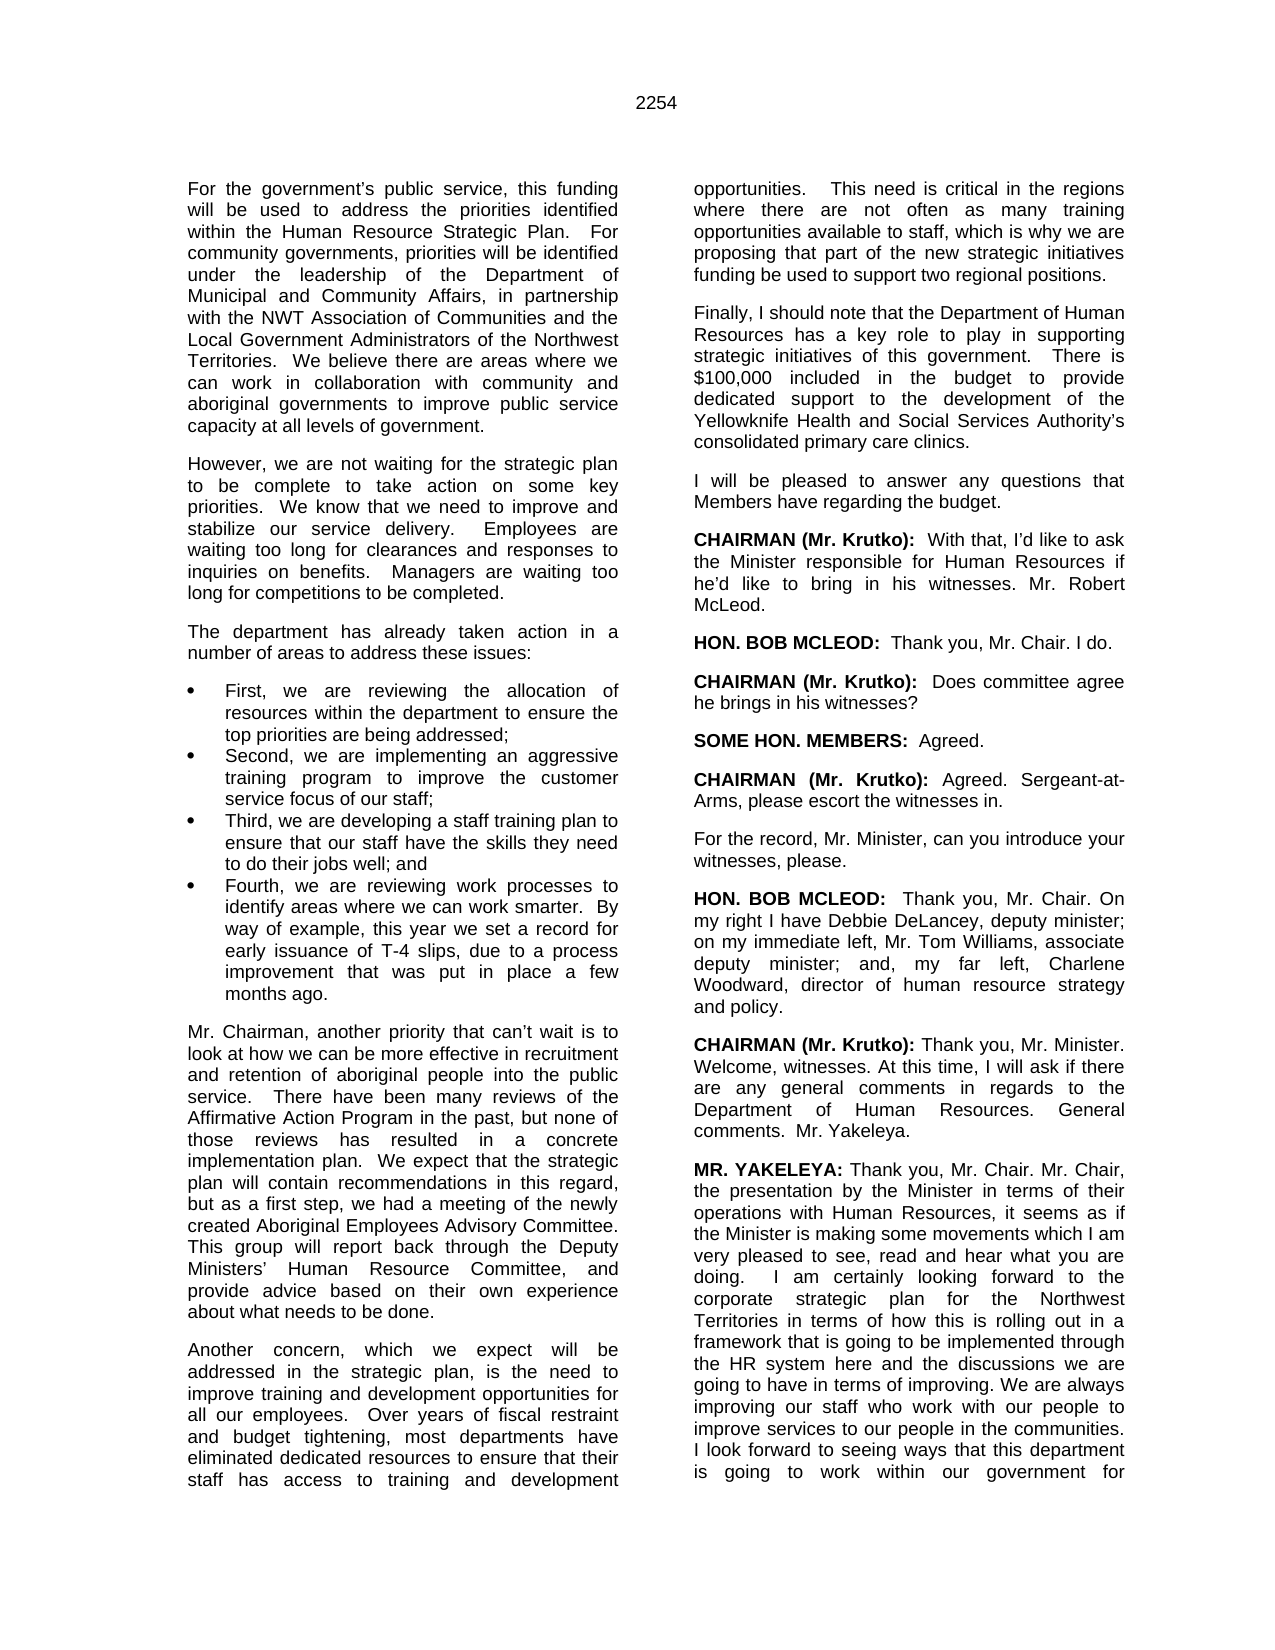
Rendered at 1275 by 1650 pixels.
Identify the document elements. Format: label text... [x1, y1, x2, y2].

text Finally, I should note that the Department of Human Resources has a key role to play in supporting strategic initiatives of this government. There is $100,000 included in the budget to provide dedicated support to the development of the Yellowknife Health and Social Services Authority’s consolidated primary care clinics. [694, 302, 1125, 453]
text CHAIRMAN (Mr. Krutko): With that, I’d like to ask the Minister responsible for Human Resources if he’d like to bring in his witnesses. Mr. Robert McLeod. [694, 529, 1125, 616]
text However, we are not waiting for the strategic plan to be complete to take action on some key priorities. We know that we need to improve and stabilize our service delivery. Employees are waiting too long for clearances and responses to inquiries on benefits. Managers are waiting too long for competitions to be completed. [187, 453, 619, 604]
list Second, we are implementing an aggressive training program to improve the customer service focus of our staff; [187, 745, 619, 810]
text Another concern, which we expect will be addressed in the strategic plan, is the need to improve training and development opportunities for all our employees. Over years of fiscal restraint and budget tightening, most departments have eliminated dedicated resources to ensure that their staff has access to training and development opportunities. This need is critical in the regions where there are not often as many training opportunities available to staff, which is why we are proposing that part of the new strategic initiatives funding be used to support two regional positions. [694, 177, 1125, 285]
text For the government’s public service, this funding will be used to address the priorities identified within the Human Resource Strategic Plan. For community governments, priorities will be identified under the leadership of the Department of Municipal and Community Affairs, in partnership with the NWT Association of Communities and the Local Government Administrators of the Northwest Territories. We believe there are areas where we can work in collaboration with community and aboriginal governments to improve public service capacity at all levels of government. [187, 177, 619, 436]
text HON. BOB MCLEOD: Thank you, Mr. Chair. On my right I have Debbie DeLancey, deputy minister; on my immediate left, Mr. Tom Williams, associate deputy minister; and, my far left, Charlene Woodward, director of human resource strategy and policy. [694, 888, 1125, 1017]
text I will be pleased to answer any questions that Members have regarding the budget. [694, 469, 1125, 513]
text The department has already taken action in a number of areas to address these issues: [187, 620, 619, 663]
text CHAIRMAN (Mr. Krutko): Agreed. Sergeant-at-Arms, please escort the witnesses in. [694, 768, 1125, 812]
list First, we are reviewing the allocation of resources within the department to ensure the top priorities are being addressed; [187, 680, 619, 745]
text SOME HON. MEMBERS: Agreed. [694, 730, 1125, 752]
list Third, we are developing a staff training plan to ensure that our staff have the skills they need to do their jobs well; and [187, 810, 619, 874]
text CHAIRMAN (Mr. Krutko): Does committee agree he brings in his witnesses? [694, 670, 1125, 713]
text For the record, Mr. Minister, can you introduce your witnesses, please. [694, 828, 1125, 871]
text CHAIRMAN (Mr. Krutko): Thank you, Mr. Minister. Welcome, witnesses. At this time, I will ask if there are any general comments in regards to the Department of Human Resources. General comments. Mr. Yakeleya. [694, 1034, 1125, 1142]
text Mr. Chairman, another priority that can’t wait is to look at how we can be more effective in recruitment and retention of aboriginal people into the public service. There have been many reviews of the Affirmative Action Program in the past, but none of those reviews has resulted in a concrete implementation plan. We expect that the strategic plan will contain recommendations in this regard, but as a first step, we had a meeting of the newly created Aboriginal Employees Advisory Committee. This group will report back through the Deputy Ministers’ Human Resource Committee, and provide advice based on their own experience about what needs to be done. [187, 1021, 619, 1323]
list Fourth, we are reviewing work processes to identify areas where we can work smarter. By way of example, this year we set a record for early issuance of T-4 slips, due to a process improvement that was put in place a few months ago. [187, 874, 619, 1004]
text HON. BOB MCLEOD: Thank you, Mr. Chair. I do. [694, 632, 1125, 654]
text Another concern, which we expect will be addressed in the strategic plan, is the need to improve training and development opportunities for all our employees. Over years of fiscal restraint and budget tightening, most departments have eliminated dedicated resources to ensure that their staff has access to training and development opportunities. This need is critical in the regions where there are not often as many training opportunities available to staff, which is why we are proposing that part of the new strategic initiatives funding be used to support two regional positions. [187, 1339, 619, 1490]
